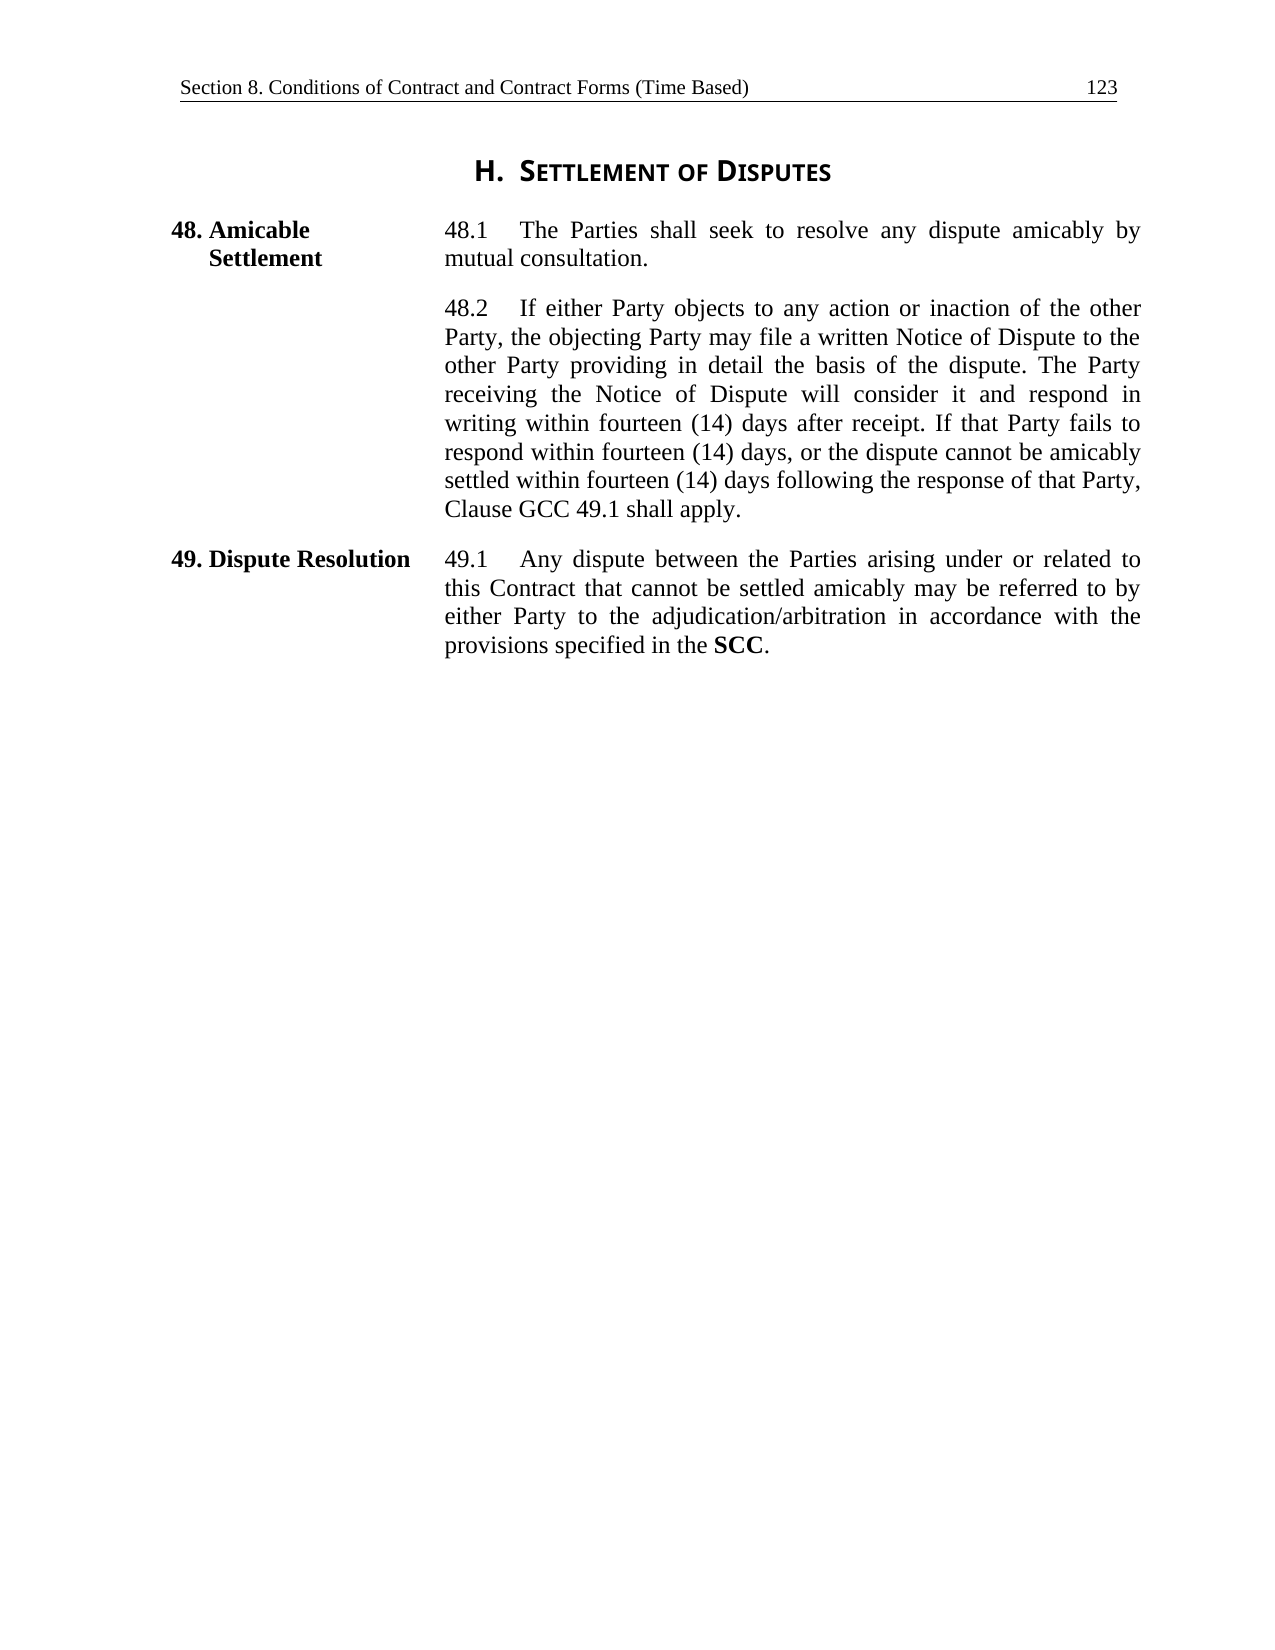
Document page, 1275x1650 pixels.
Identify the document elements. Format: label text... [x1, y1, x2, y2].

table_header 48.1 The Parties shall seek to resolve any dispute amicably by mutual consultation. 48.2 If either Party objects to any action or inaction of the other Party, the objecting Party may file a written Notice of Dispute to the other Party providing in detail the basis of the dispute. The Party receiving the Notice of Dispute will consider it and respond in writing within fourteen (14) days after receipt. If that Party fails to respond within fourteen (14) days, or the dispute cannot be amicably settled within fourteen (14) days following the response of that Party, Clause GCC 49.1 shall apply. [433, 215, 1145, 544]
subtitle H. Settlement of Disputes [180, 150, 1125, 190]
table_header Amicable Settlement [160, 215, 433, 544]
table_cell Dispute Resolution [160, 544, 433, 680]
table_cell 49.1 Any dispute between the Parties arising under or related to this Contract that cannot be settled amicably may be referred to by either Party to the adjudication/arbitration in accordance with the provisions specified in the SCC. [433, 544, 1145, 680]
